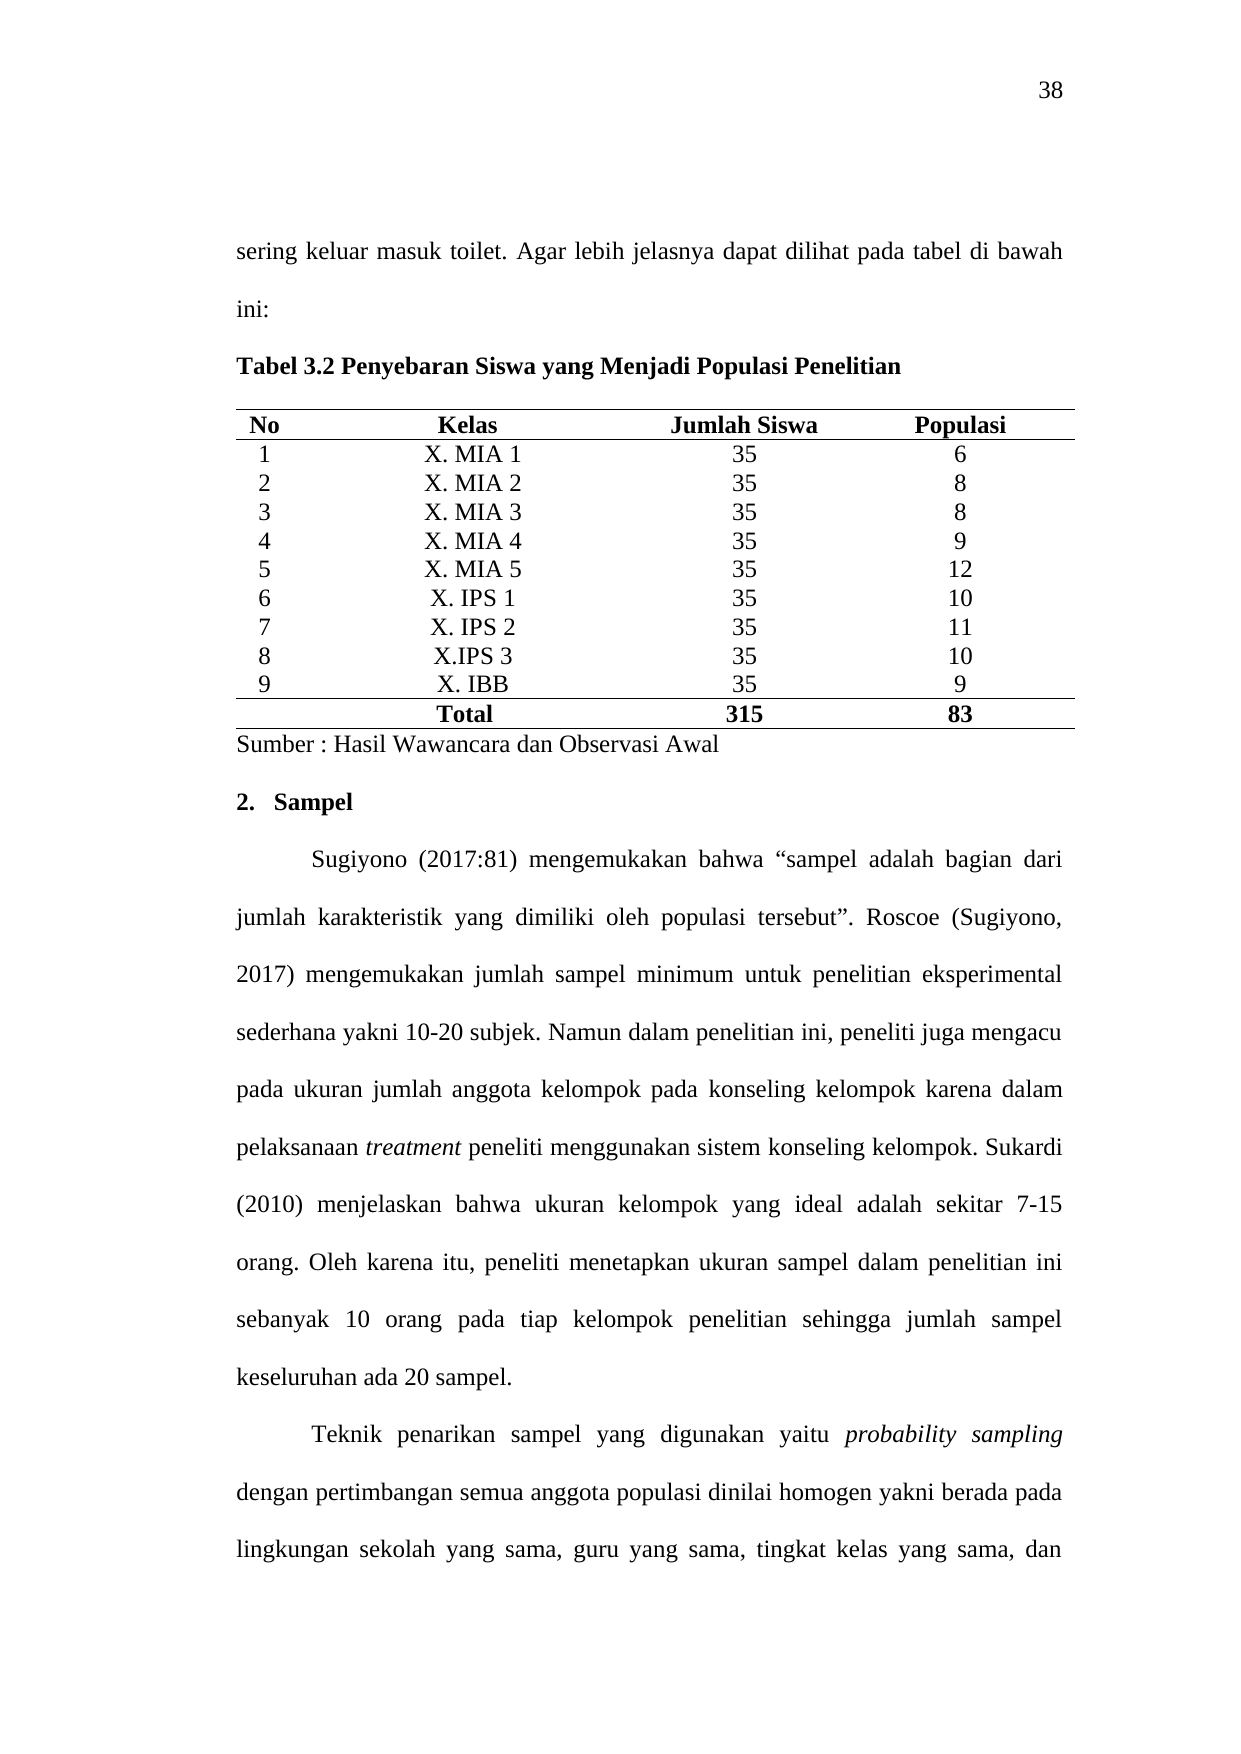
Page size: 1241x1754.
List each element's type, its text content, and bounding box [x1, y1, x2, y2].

table_header Populasi [846, 410, 1074, 438]
table_cell 9 [846, 670, 1074, 698]
table_cell 8 [846, 468, 1074, 497]
table_cell 3 [236, 497, 292, 526]
text Tabel 3.2 Penyebaran Siswa yang Menjadi Populasi Penelitian [236, 351, 1063, 380]
table_cell 83 [846, 699, 1074, 728]
table_cell 6 [846, 440, 1074, 468]
table_cell 12 [846, 555, 1074, 583]
table_header Jumlah Siswa [643, 410, 846, 438]
table_cell 315 [643, 699, 846, 728]
table_cell 35 [643, 468, 846, 497]
table_cell 35 [643, 526, 846, 554]
table_cell X. MIA 4 [293, 526, 643, 554]
table_cell 35 [643, 555, 846, 583]
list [236, 236, 1063, 322]
table_cell 7 [236, 612, 292, 641]
table_cell X. MIA 5 [293, 555, 643, 583]
table_cell 6 [236, 583, 292, 612]
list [236, 1419, 1063, 1563]
list Sampel [236, 787, 1063, 815]
table_cell X. IPS 1 [293, 583, 643, 612]
table_cell 35 [643, 641, 846, 669]
table_cell 2 [236, 468, 292, 497]
table_cell X. IBB [293, 670, 643, 698]
table_cell 8 [846, 497, 1074, 526]
table_cell 35 [643, 612, 846, 641]
table_cell X. MIA 1 [293, 440, 643, 468]
table_cell Total [236, 699, 643, 728]
table_cell 11 [846, 612, 1074, 641]
table_cell 35 [643, 670, 846, 698]
table_cell 5 [236, 555, 292, 583]
table_cell X. MIA 3 [293, 497, 643, 526]
table_cell 35 [643, 440, 846, 468]
table_cell X. IPS 2 [293, 612, 643, 641]
table_cell X.IPS 3 [293, 641, 643, 669]
list Sugiyono (2017:81) mengemukakan bahwa “sampel adalah bagian dari jumlah karakteristik yang dimiliki oleh populasi tersebut”. Roscoe (Sugiyono, 2017) mengemukakan jumlah sampel minimum untuk penelitian eksperimental sederhana yakni 10-20 subjek. Namun dalam penelitian ini, peneliti juga mengacu pada ukuran jumlah anggota kelompok pada konseling kelompok karena dalam pelaksanaan treatment peneliti menggunakan sistem konseling kelompok. Sukardi (2010) menjelaskan bahwa ukuran kelompok yang ideal adalah sekitar 7-15 orang. Oleh karena itu, peneliti menetapkan ukuran sampel dalam penelitian ini sebanyak 10 orang pada tiap kelompok penelitian sehingga jumlah sampel keseluruhan ada 20 sampel. [236, 844, 1063, 1390]
table_cell 35 [643, 497, 846, 526]
table_cell 9 [236, 670, 292, 698]
text Sumber : Hasil Wawancara dan Observasi Awal [236, 729, 1063, 758]
table_cell 35 [643, 583, 846, 612]
table_cell 8 [236, 641, 292, 669]
table_cell 10 [846, 641, 1074, 669]
table_cell 1 [236, 440, 292, 468]
table_header No [236, 410, 292, 438]
table_header Kelas [293, 410, 643, 438]
table_cell 4 [236, 526, 292, 554]
table_cell 9 [846, 526, 1074, 554]
table_cell 10 [846, 583, 1074, 612]
table_cell X. MIA 2 [293, 468, 643, 497]
